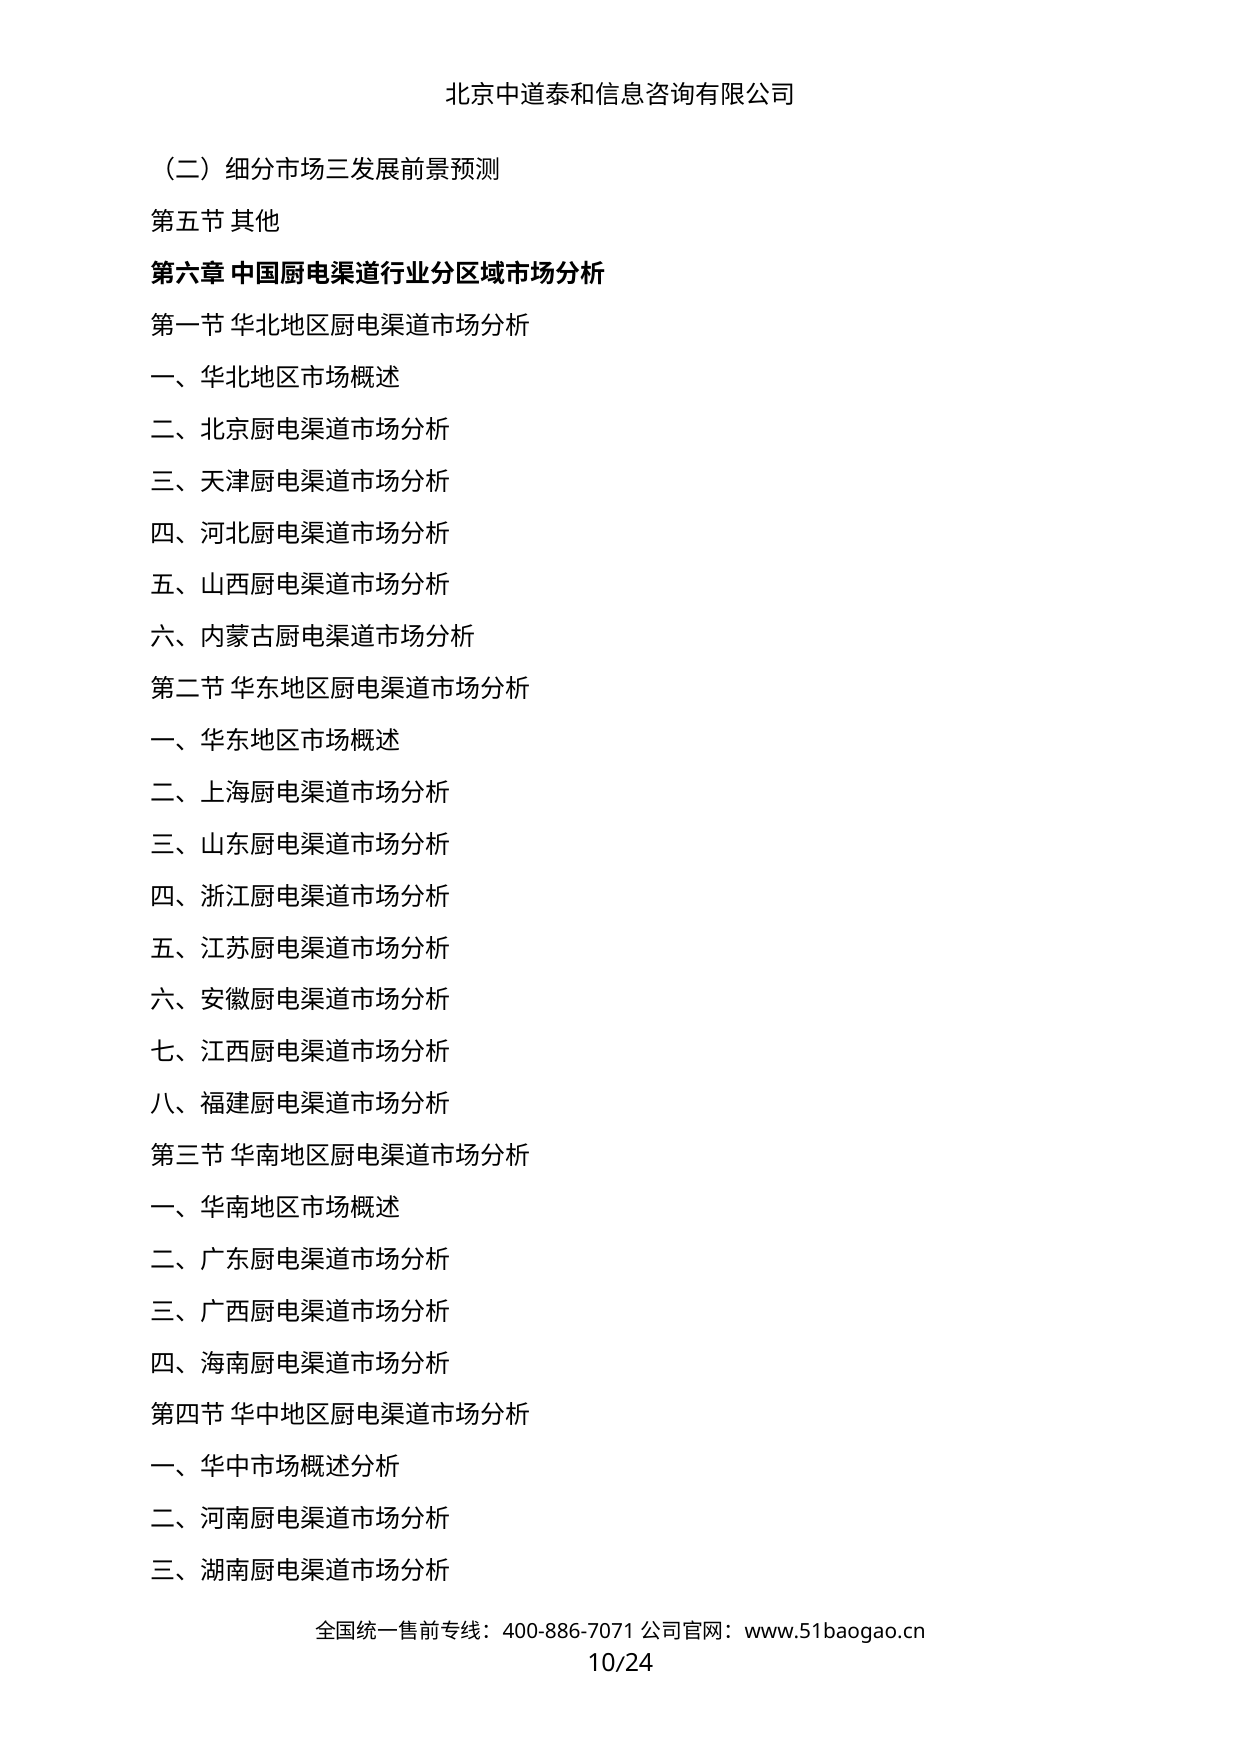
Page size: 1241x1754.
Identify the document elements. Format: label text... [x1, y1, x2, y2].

text 三、湖南厨电渠道市场分析 [150, 1551, 1090, 1587]
text （二）细分市场三发展前景预测 [150, 150, 1090, 186]
text 五、江苏厨电渠道市场分析 [150, 928, 1090, 964]
text 七、江西厨电渠道市场分析 [150, 1032, 1090, 1068]
text 六、安徽厨电渠道市场分析 [150, 980, 1090, 1016]
text 一、华中市场概述分析 [150, 1447, 1090, 1483]
text 一、华南地区市场概述 [150, 1187, 1090, 1224]
text 六、内蒙古厨电渠道市场分析 [150, 617, 1090, 653]
text 四、河北厨电渠道市场分析 [150, 513, 1090, 549]
text 三、山东厨电渠道市场分析 [150, 824, 1090, 861]
text 第四节 华中地区厨电渠道市场分析 [150, 1395, 1090, 1431]
text 三、广西厨电渠道市场分析 [150, 1291, 1090, 1327]
text 第二节 华东地区厨电渠道市场分析 [150, 669, 1090, 705]
text 一、华北地区市场概述 [150, 357, 1090, 394]
text 第一节 华北地区厨电渠道市场分析 [150, 306, 1090, 342]
text 四、海南厨电渠道市场分析 [150, 1343, 1090, 1379]
text 第六章 中国厨电渠道行业分区域市场分析 [150, 254, 1090, 290]
text 四、浙江厨电渠道市场分析 [150, 876, 1090, 912]
text 八、福建厨电渠道市场分析 [150, 1084, 1090, 1120]
text 五、山西厨电渠道市场分析 [150, 565, 1090, 601]
text 二、广东厨电渠道市场分析 [150, 1239, 1090, 1276]
text 二、上海厨电渠道市场分析 [150, 772, 1090, 809]
text 三、天津厨电渠道市场分析 [150, 461, 1090, 497]
text 二、北京厨电渠道市场分析 [150, 409, 1090, 446]
text 一、华东地区市场概述 [150, 721, 1090, 757]
text 第五节 其他 [150, 202, 1090, 238]
text 二、河南厨电渠道市场分析 [150, 1499, 1090, 1535]
text 第三节 华南地区厨电渠道市场分析 [150, 1136, 1090, 1172]
